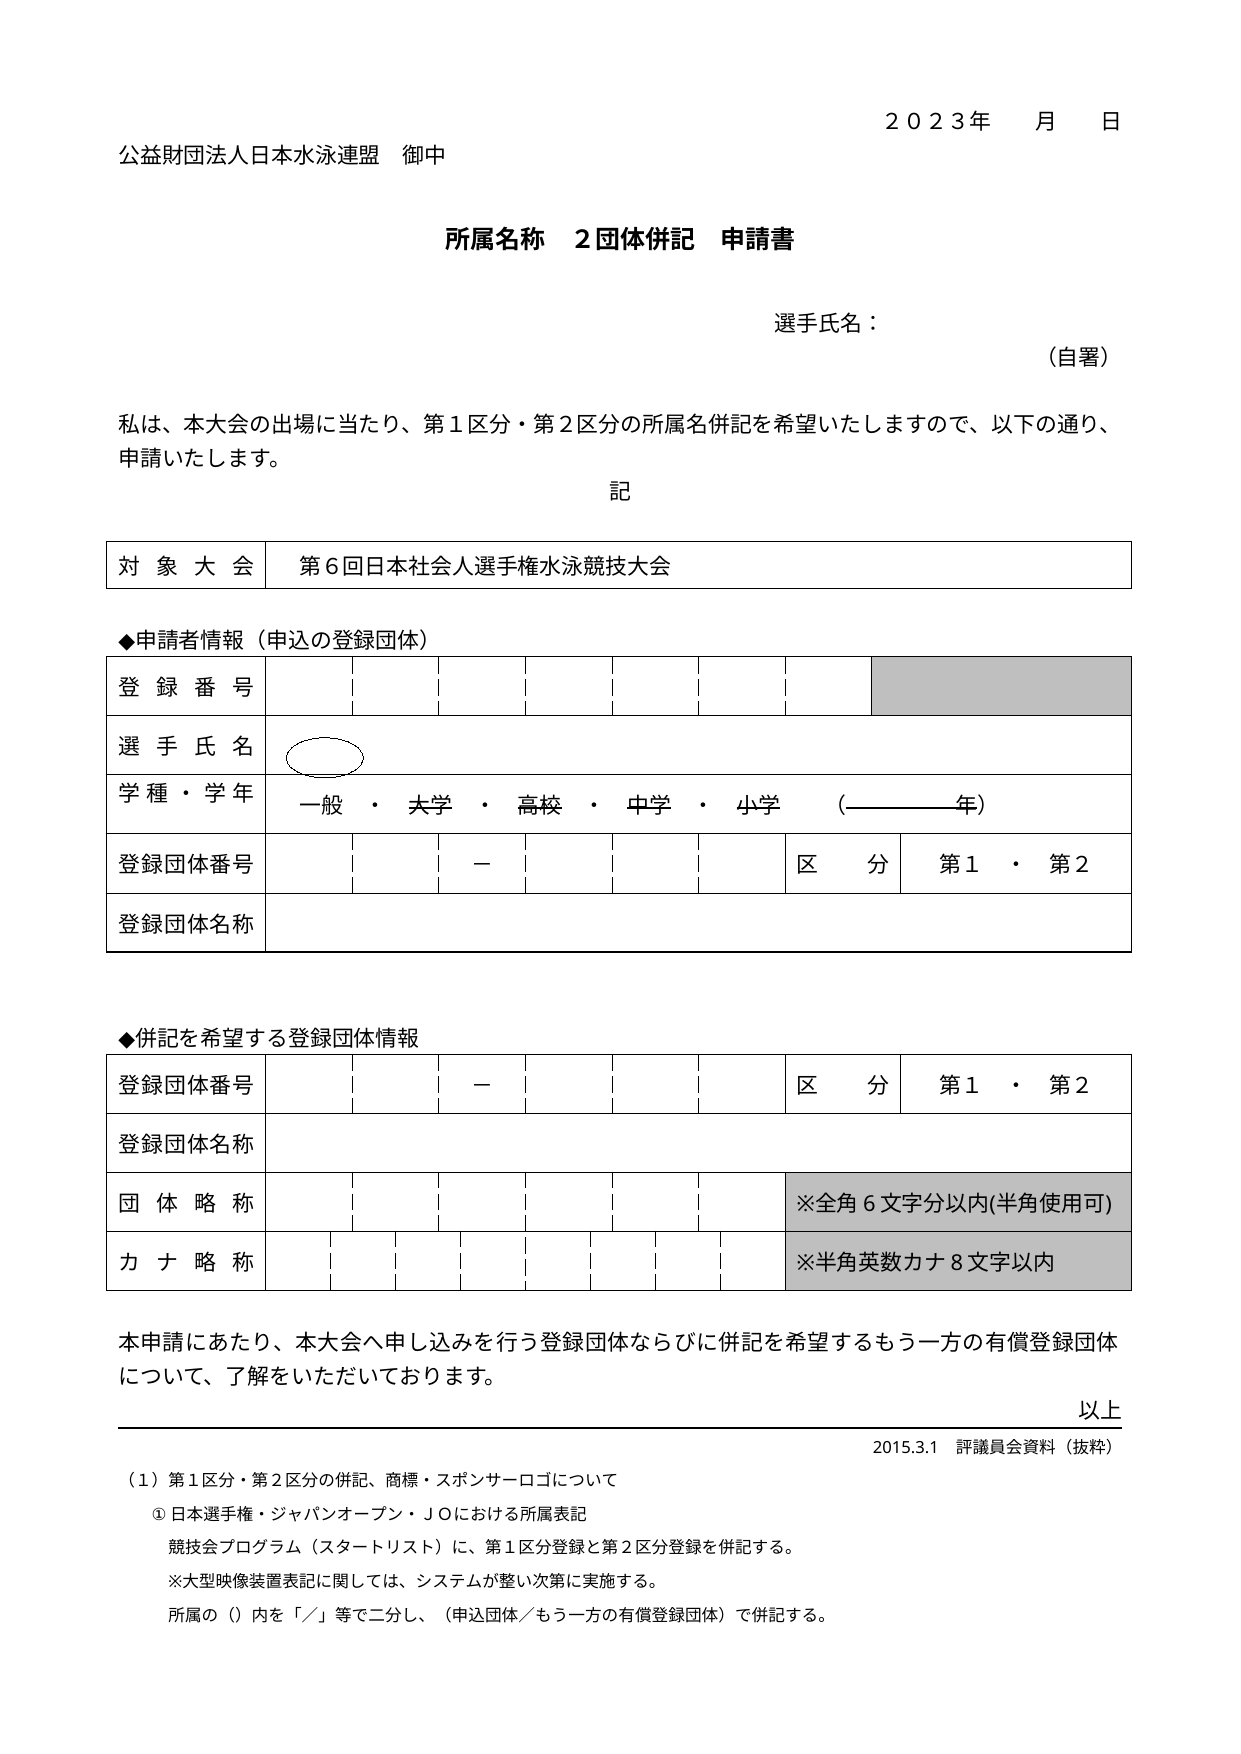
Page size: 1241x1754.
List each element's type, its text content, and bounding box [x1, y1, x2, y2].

table_cell カナ略称 [107, 1232, 265, 1290]
text 以上 [118, 1392, 1122, 1427]
table_cell [655, 1232, 720, 1290]
table_cell [699, 1173, 785, 1231]
table_header [785, 657, 871, 715]
table_cell [612, 1173, 699, 1231]
table_header 第６回日本社会人選手権水泳競技大会 [266, 542, 1131, 588]
table_header 登録団体番号 [107, 1055, 265, 1112]
table_cell [525, 1232, 590, 1290]
table_header [266, 1055, 352, 1112]
table_cell 登録団体名称 [107, 1114, 265, 1172]
table_header [872, 657, 958, 715]
table_header [352, 657, 439, 715]
table_cell 登録団体番号 [107, 834, 265, 892]
table_header 第１ ・ 第２ [901, 1055, 1131, 1112]
text 所属名称 ２団体併記 申請書 [118, 204, 1122, 271]
table_cell ※半角英数カナ8文字以内 [786, 1232, 1131, 1290]
table_cell － [439, 834, 525, 892]
table_cell [461, 1232, 525, 1290]
table_cell [352, 834, 439, 892]
table_cell 区分 [786, 834, 900, 892]
table_cell [699, 834, 785, 892]
text 選手氏名： [118, 305, 1122, 339]
table_header [266, 657, 352, 715]
text 公益財団法人日本水泳連盟 御中 [118, 137, 1122, 170]
text ※大型映像装置表記に関しては、システムが整い次第に実施する。 [118, 1563, 1122, 1597]
table_cell 登録団体名称 [107, 894, 265, 951]
table_header [352, 1055, 439, 1112]
table_cell 第１ ・ 第２ [901, 834, 1131, 892]
table_cell 学種・学年 [107, 775, 265, 833]
table_cell [266, 1232, 331, 1290]
text 申請いたします。 [118, 439, 1122, 473]
table_header 区分 [786, 1055, 900, 1112]
table_header [525, 657, 612, 715]
table_header [699, 657, 785, 715]
table_cell [590, 1232, 655, 1290]
table_cell [352, 1173, 439, 1231]
text ◆申請者情報（申込の登録団体） [118, 622, 1122, 656]
text 所属の（）内を「／」等で二分し、（申込団体／もう一方の有償登録団体）で併記する。 [118, 1597, 1122, 1631]
table_header 登録番号 [107, 657, 265, 715]
table_cell [525, 834, 612, 892]
table_cell [266, 894, 1131, 951]
table_cell [525, 1173, 612, 1231]
text ◆併記を希望する登録団体情報 [118, 1020, 1122, 1053]
subtitle 記 [118, 473, 1122, 507]
table_header [439, 657, 525, 715]
table_cell [266, 834, 352, 892]
table_cell ※全角6文字分以内(半角使用可) [786, 1173, 1131, 1231]
table_header [1045, 657, 1131, 715]
table_cell [331, 1232, 396, 1290]
text 2015.3.1 評議員会資料（抜粋） [118, 1429, 1122, 1463]
text 競技会プログラム（スタートリスト）に、第１区分登録と第２区分登録を併記する。 [118, 1530, 1122, 1563]
table_header 対象大会 [107, 542, 265, 588]
table_cell [439, 1173, 525, 1231]
table_cell [396, 1232, 461, 1290]
table_cell 団体略称 [107, 1173, 265, 1231]
text （１）第１区分・第２区分の併記、商標・スポンサーロゴについて [118, 1463, 1122, 1496]
table_cell [266, 1114, 1131, 1172]
text 本申請にあたり、本大会へ申し込みを行う登録団体ならびに併記を希望するもう一方の有償登録団体について、了解をいただいております。 [118, 1324, 1122, 1392]
text （自署） [118, 339, 1122, 372]
table_cell [266, 1173, 352, 1231]
table_header [612, 657, 699, 715]
text 私は、本大会の出場に当たり、第１区分・第２区分の所属名併記を希望いたしますので、以下の通り、 [118, 406, 1122, 439]
table_cell [720, 1232, 785, 1290]
text ２０２３年 月 日 [118, 103, 1122, 137]
table_header [699, 1055, 785, 1112]
table_header [958, 657, 1045, 715]
table_cell [612, 834, 699, 892]
table_header [525, 1055, 612, 1112]
table_header － [439, 1055, 525, 1112]
table_cell 選手氏名 [107, 716, 265, 774]
text ①日本選手権・ジャパンオープン・ＪＯにおける所属表記 [118, 1496, 1122, 1530]
table_cell [266, 716, 1131, 774]
table_cell 一般 ・ 大学 ・ 高校 ・ 中学 ・ 小学 （ 年） [266, 775, 1131, 833]
table_header [612, 1055, 699, 1112]
